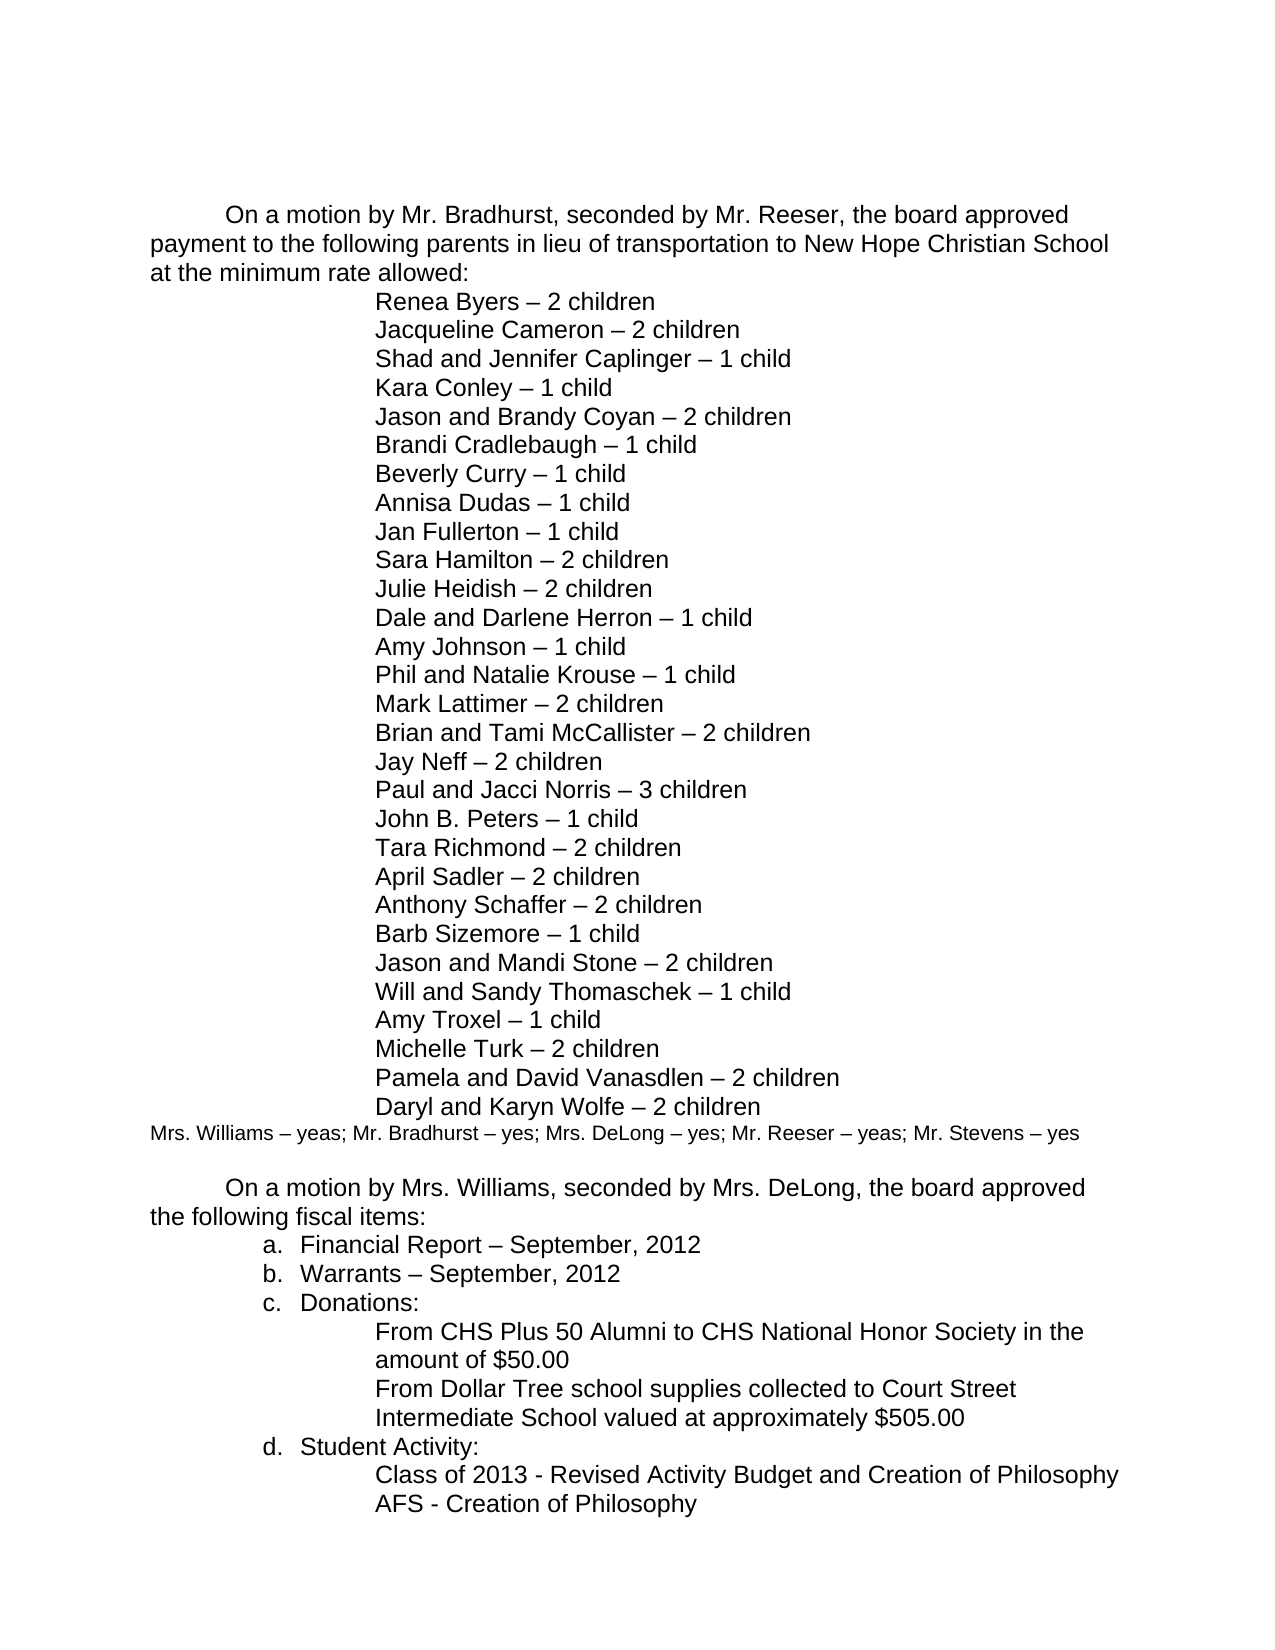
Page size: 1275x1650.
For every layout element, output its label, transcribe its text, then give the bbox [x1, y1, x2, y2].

text From CHS Plus 50 Alumni to CHS National Honor Society in the amount of $50.00 [375, 1317, 1125, 1374]
text d. Student Activity: [150, 1432, 1125, 1461]
text AFS - Creation of Philosophy [150, 1489, 1125, 1518]
text Pamela and David Vanasdlen – 2 children [150, 1063, 1125, 1092]
text Brian and Tami McCallister – 2 children [150, 718, 1125, 747]
text Jacqueline Cameron – 2 children [150, 315, 1125, 344]
text John B. Peters – 1 child [150, 804, 1125, 833]
text Daryl and Karyn Wolfe – 2 children [150, 1092, 1125, 1120]
text Amy Troxel – 1 child [150, 1005, 1125, 1034]
subtitle b. Warrants – September, 2012 [262, 1259, 1125, 1288]
text Kara Conley – 1 child [150, 373, 1125, 402]
text Renea Byers – 2 children [150, 287, 1125, 315]
text Dale and Darlene Herron – 1 child [150, 603, 1125, 632]
text Tara Richmond – 2 children [150, 833, 1125, 862]
text Amy Johnson – 1 child [150, 632, 1125, 660]
text Jay Neff – 2 children [150, 747, 1125, 775]
text Julie Heidish – 2 children [150, 574, 1125, 603]
text From Dollar Tree school supplies collected to Court Street Intermediate School valued at approximately $505.00 [375, 1374, 1125, 1432]
subtitle a. Financial Report – September, 2012 [262, 1231, 1125, 1259]
text Beverly Curry – 1 child [150, 459, 1125, 488]
text Sara Hamilton – 2 children [150, 545, 1125, 574]
text Mark Lattimer – 2 children [150, 689, 1125, 718]
text Will and Sandy Thomaschek – 1 child [150, 977, 1125, 1005]
text Jason and Brandy Coyan – 2 children [150, 402, 1125, 430]
text Phil and Natalie Krouse – 1 child [150, 660, 1125, 689]
text Paul and Jacci Norris – 3 children [150, 775, 1125, 804]
text Class of 2013 - Revised Activity Budget and Creation of Philosophy [150, 1461, 1125, 1489]
text Mrs. Williams – yeas; Mr. Bradhurst – yes; Mrs. DeLong – yes; Mr. Reeser – yeas; Mr. Stevens – yes [150, 1120, 1125, 1144]
text Barb Sizemore – 1 child [150, 919, 1125, 948]
text On a motion by Mrs. Williams, seconded by Mrs. DeLong, the board approved the following fiscal items: [150, 1173, 1125, 1231]
text Annisa Dudas – 1 child [150, 488, 1125, 517]
text c. Donations: [150, 1288, 1125, 1317]
text Anthony Schaffer – 2 children [150, 890, 1125, 919]
text On a motion by Mr. Bradhurst, seconded by Mr. Reeser, the board approved payment to the following parents in lieu of transportation to New Hope Christian School at the minimum rate allowed: [150, 200, 1125, 287]
text Shad and Jennifer Caplinger – 1 child [150, 344, 1125, 373]
text Michelle Turk – 2 children [150, 1034, 1125, 1063]
text Jason and Mandi Stone – 2 children [150, 948, 1125, 977]
text Brandi Cradlebaugh – 1 child [150, 430, 1125, 459]
text April Sadler – 2 children [150, 862, 1125, 890]
text Jan Fullerton – 1 child [150, 517, 1125, 545]
